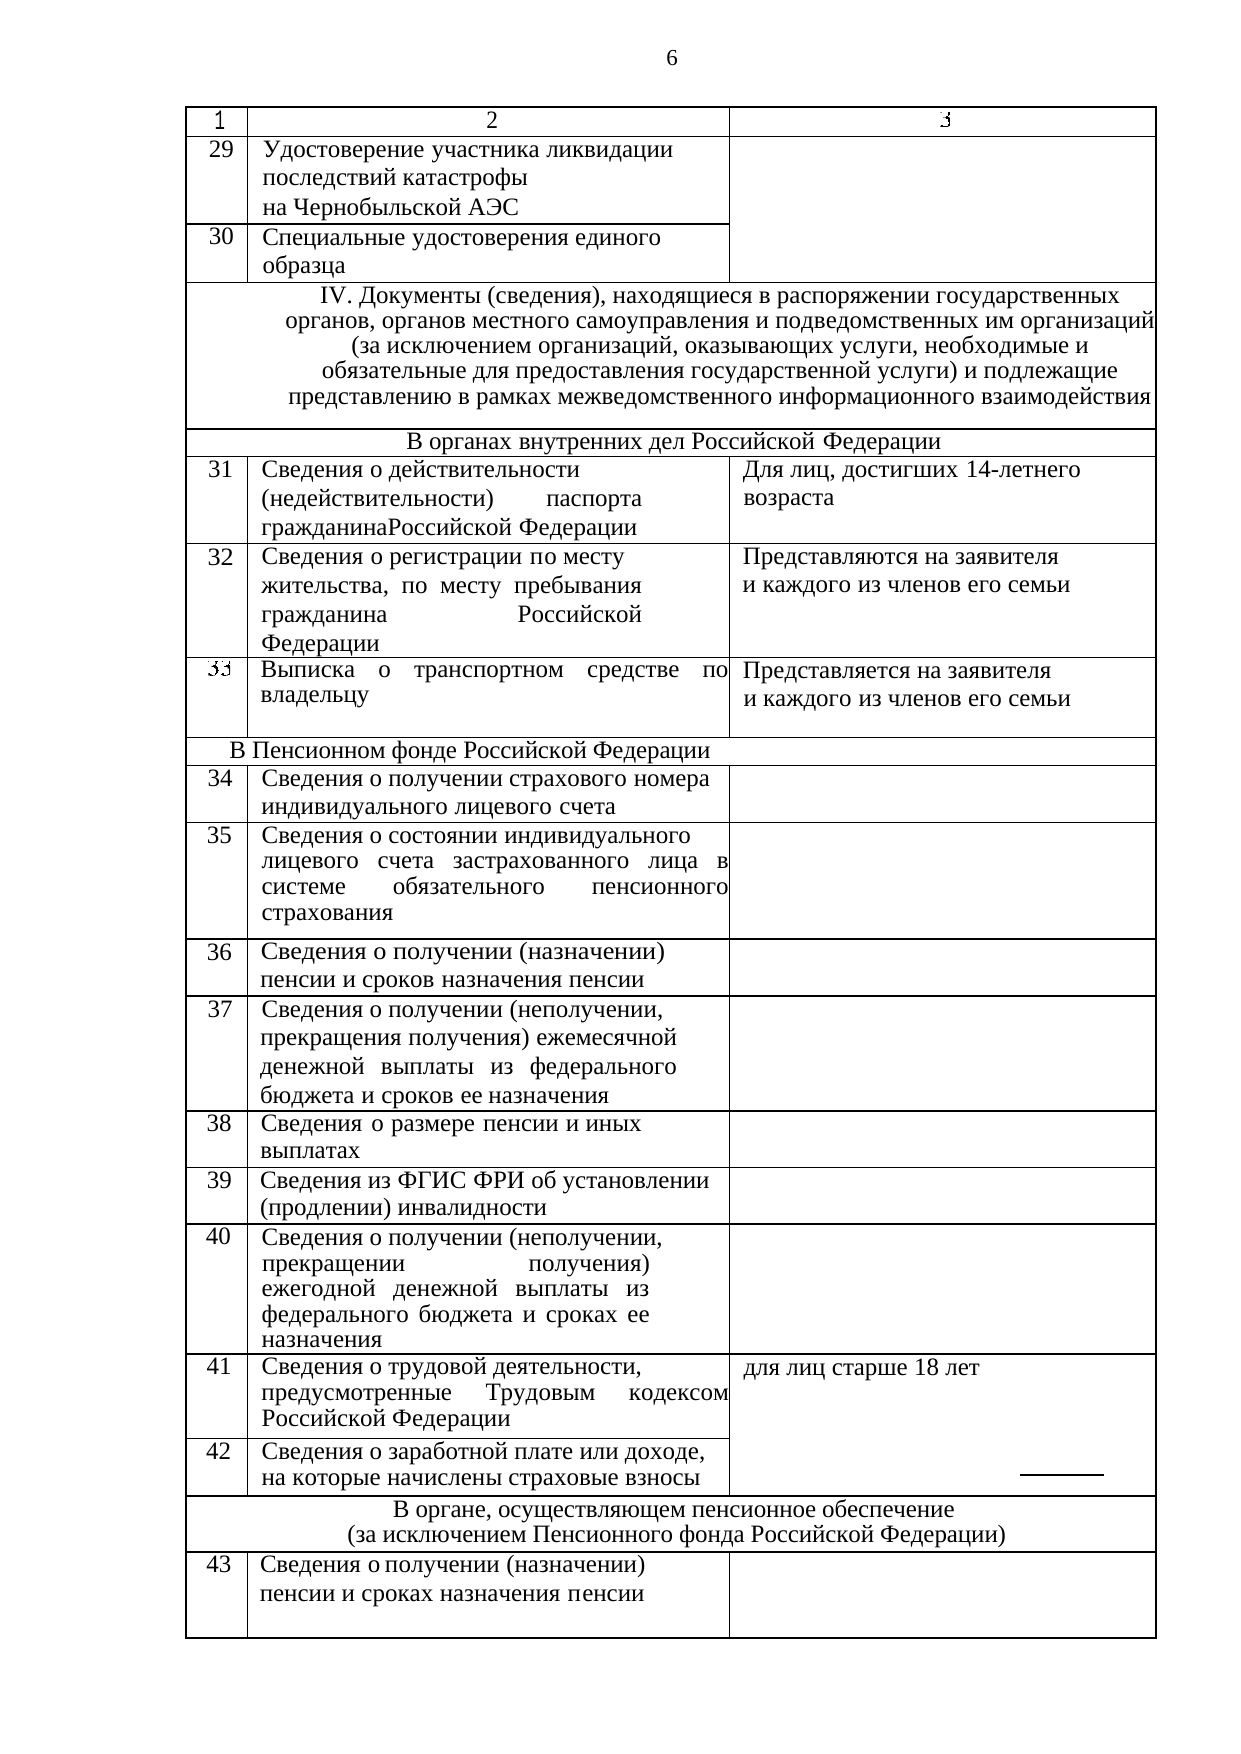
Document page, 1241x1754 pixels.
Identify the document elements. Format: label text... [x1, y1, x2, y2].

table_cell [730, 1225, 1155, 1353]
table_cell Представляется на заявителя и каждого из членов его семьи [730, 658, 1155, 737]
table_cell [187, 658, 247, 737]
table_cell 29 [187, 137, 247, 223]
table_cell [730, 940, 1155, 995]
table_cell 38 [187, 1112, 247, 1167]
table_cell В Пенсионном фонде Российской Федерации [187, 738, 1155, 764]
table_cell [730, 1553, 1155, 1637]
table_cell Сведения о получении (назначении) пенсии и сроков назначения пенсии [248, 940, 729, 995]
table_cell В органе, осуществляющем пенсионное обеспечение (за исключением Пенсионного фонда Российской Федерации) [187, 1497, 1155, 1551]
table_cell 39 [187, 1168, 247, 1223]
table_cell Сведения о получении (неполучении, прекращения получения) ежемесячной денежной выплаты из федерального бюджета и сроков ее назначения [248, 997, 729, 1110]
table_cell Сведения о трудовой деятельности, предусмотренные Трудовым кодексом Российской Федерации [248, 1355, 729, 1438]
table_cell Сведения о регистрации по месту жительства, по месту пребывания гражданина Российской Федерации [248, 544, 729, 657]
table_cell 34 [187, 766, 247, 821]
picture [940, 112, 950, 127]
table_cell 31 [187, 457, 247, 543]
table_cell 30 [187, 225, 247, 282]
table_cell 36 [187, 940, 247, 995]
table_cell [730, 1112, 1155, 1167]
picture [208, 661, 231, 676]
table_cell Сведения из ФГИС ФРИ об установлении (продлении) инвалидности [248, 1168, 729, 1223]
table_cell [730, 137, 1155, 282]
table_cell Удостоверение участника ликвидации последствий катастрофы на Чернобыльской АЭС [248, 137, 729, 223]
table_header [730, 108, 1155, 136]
table_cell В органах внутренних дел Российской Федерации [187, 430, 1155, 456]
table_cell [730, 1168, 1155, 1223]
table_cell 35 [187, 823, 247, 938]
table_cell 41 [187, 1355, 247, 1438]
table_cell 43 [187, 1553, 247, 1637]
table_cell 42 [187, 1439, 247, 1495]
table_header 1 [187, 108, 247, 136]
table_cell Сведения о заработной плате или доходе, на которые начислены страховые взносы [248, 1439, 729, 1495]
table_cell Сведения о получении страхового номера индивидуального лицевого счета [248, 766, 729, 821]
table_cell Сведения о получении (назначении) пенсии и сроках назначения пенсии [248, 1553, 729, 1637]
table_header 2 [248, 108, 729, 136]
table_cell 32 [187, 544, 247, 657]
table_cell Представляются на заявителя и каждого из членов его семьи [730, 544, 1155, 657]
table_cell Сведения о действительности (недействительности) паспорта гражданинаРоссийской Федерации [248, 457, 729, 543]
text 6 [666, 44, 1173, 70]
table_cell Для лиц, достигших 14-летнего возраста [730, 457, 1155, 543]
table_cell [730, 823, 1155, 938]
table_cell 40 [187, 1225, 247, 1353]
table_cell для лиц старше 18 лет [730, 1355, 1155, 1495]
table_cell [730, 997, 1155, 1110]
table_cell [730, 766, 1155, 821]
table_cell Специальные удостоверения единого образца [248, 225, 729, 282]
table_cell Сведения о размере пенсии и иных выплатах [248, 1112, 729, 1167]
table_cell 37 [187, 997, 247, 1110]
table_cell Сведения о состоянии индивидуального лицевого cчeтa застрахованного лица в системе обязательного пенсионного страхования [248, 823, 729, 938]
table_cell IV. Документы (сведения), находящиеся в распоряжении государственных органов, органов местного самоуправления и подведомственных им организаций (за исключением организаций, оказывающих услуги, необходимые и обязательные для предоставления государственной услуги) и подлежащие представлению в рамках межведомственного информационного взаимодействия [187, 283, 1155, 428]
table_cell Сведения о получении (неполучении, прекращении получения) ежегодной денежной выплаты из федерального бюджета и сроках ее назначения [248, 1225, 729, 1353]
table_cell Выписка о транспортном средстве по владельцу [248, 658, 729, 737]
